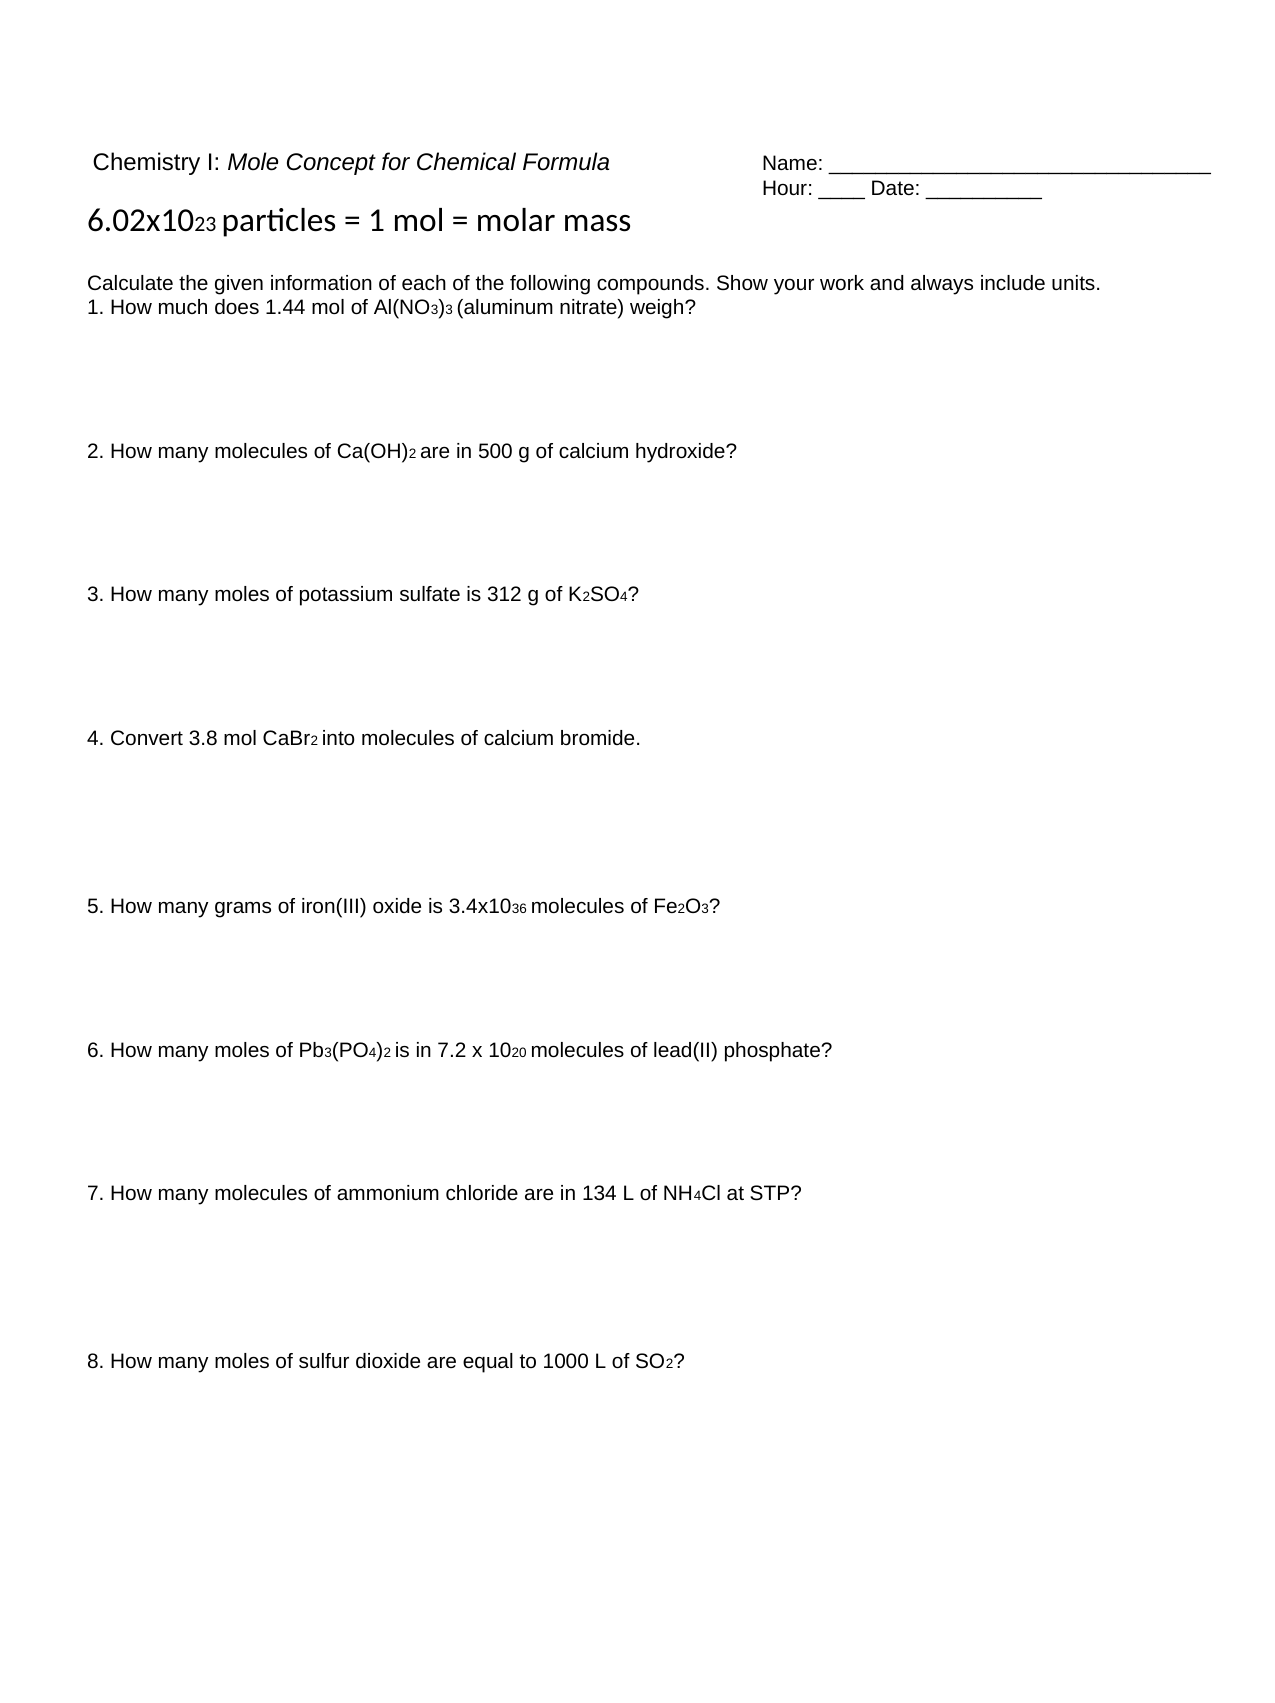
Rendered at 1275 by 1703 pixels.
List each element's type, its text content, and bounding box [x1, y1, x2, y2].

text 8. How many moles of sulfur dioxide are equal to 1000 L of SO2? [87, 1349, 1218, 1373]
text 2. How many molecules of Ca(OH)2 are in 500 g of calcium hydroxide? [87, 438, 1218, 462]
text 7. How many molecules of ammonium chloride are in 134 L of NH4Cl at STP? [87, 1181, 1218, 1205]
text 5. How many grams of iron(III) oxide is 3.4x1036 molecules of Fe2O3? [87, 894, 1218, 918]
text 1. How much does 1.44 mol of Al(NO3)3 (aluminum nitrate) weigh? [87, 295, 1218, 319]
text 4. Convert 3.8 mol CaBr2 into molecules of calcium bromide. [87, 726, 1218, 750]
text Calculate the given information of each of the following compounds. Show your work and always include units. [87, 271, 1218, 295]
text Chemistry I: Mole Concept for Chemical Formula Name: _________________________________ [87, 148, 1218, 176]
text 3. How many moles of potassium sulfate is 312 g of K2SO4? [87, 582, 1218, 606]
text Hour: ____ Date: __________ [687, 176, 1218, 199]
text 6. How many moles of Pb3(PO4)2 is in 7.2 x 1020 molecules of lead(II) phosphate? [87, 1037, 1218, 1061]
text 6.02x1023 particles = 1 mol = molar mass [87, 199, 1218, 240]
